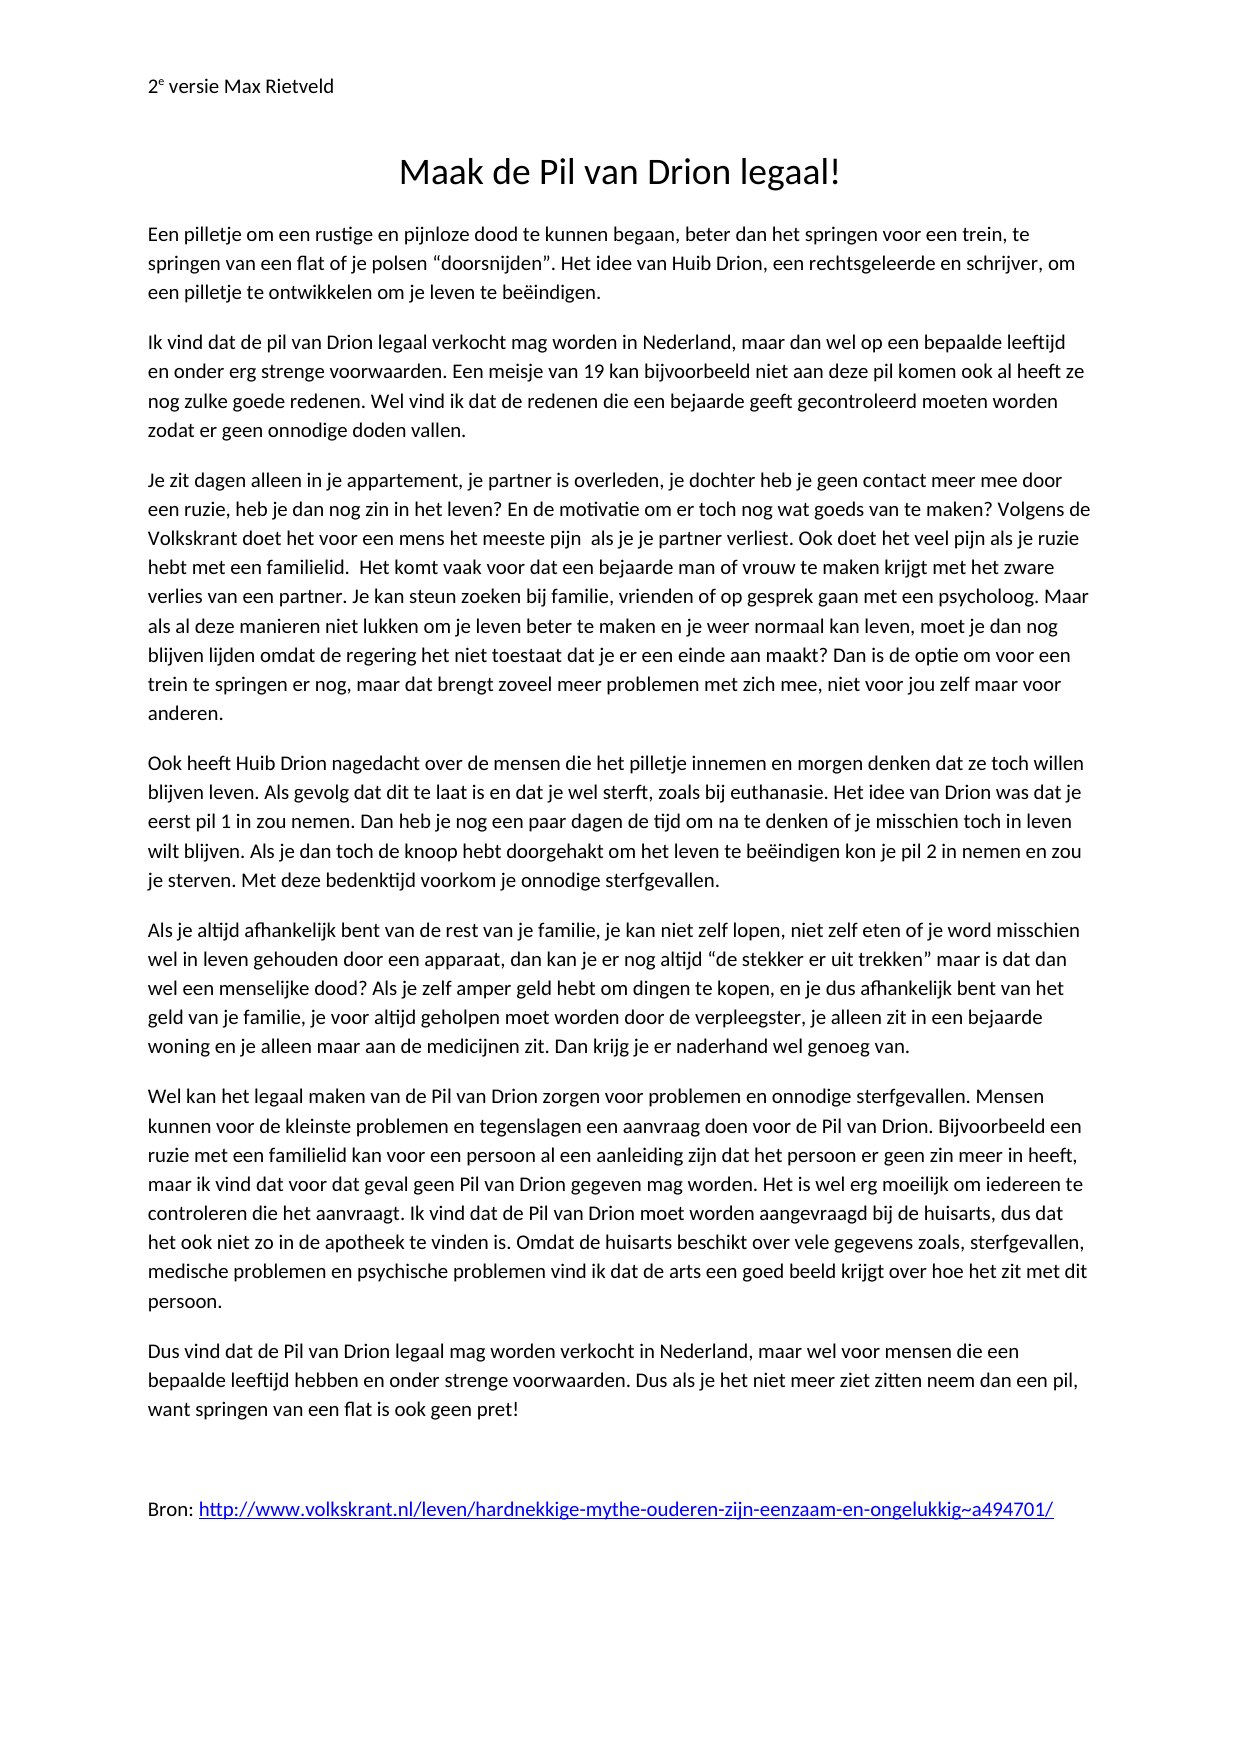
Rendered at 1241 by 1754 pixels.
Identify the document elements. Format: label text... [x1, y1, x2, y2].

text Een pilletje om een rustige en pijnloze dood te kunnen begaan, beter dan het springen voor een trein, te springen van een flat of je polsen “doorsnijden”. Het idee van Huib Drion, een rechtsgeleerde en schrijver, om een pilletje te ontwikkelen om je leven te beëindigen. [148, 221, 1093, 305]
text Je zit dagen alleen in je appartement, je partner is overleden, je dochter heb je geen contact meer mee door een ruzie, heb je dan nog zin in het leven? En de motivatie om er toch nog wat goeds van te maken? Volgens de Volkskrant doet het voor een mens het meeste pijn als je je partner verliest. Ook doet het veel pijn als je ruzie hebt met een familielid. Het komt vaak voor dat een bejaarde man of vrouw te maken krijgt met het zware verlies van een partner. Je kan steun zoeken bij familie, vrienden of op gesprek gaan met een psycholoog. Maar als al deze manieren niet lukken om je leven beter te maken en je weer normaal kan leven, moet je dan nog blijven lijden omdat de regering het niet toestaat dat je er een einde aan maakt? Dan is de optie om voor een trein te springen er nog, maar dat brengt zoveel meer problemen met zich mee, niet voor jou zelf maar voor anderen. [148, 467, 1093, 726]
text Wel kan het legaal maken van de Pil van Drion zorgen voor problemen en onnodige sterfgevallen. Mensen kunnen voor de kleinste problemen en tegenslagen een aanvraag doen voor de Pil van Drion. Bijvoorbeeld een ruzie met een familielid kan voor een persoon al een aanleiding zijn dat het persoon er geen zin meer in heeft, maar ik vind dat voor dat geval geen Pil van Drion gegeven mag worden. Het is wel erg moeilijk om iedereen te controleren die het aanvraagt. Ik vind dat de Pil van Drion moet worden aangevraagd bij de huisarts, dus dat het ook niet zo in de apotheek te vinden is. Omdat de huisarts beschikt over vele gegevens zoals, sterfgevallen, medische problemen en psychische problemen vind ik dat de arts een goed beeld krijgt over hoe het zit met dit persoon. [148, 1084, 1093, 1313]
text Ook heeft Huib Drion nagedacht over de mensen die het pilletje innemen en morgen denken dat ze toch willen blijven leven. Als gevolg dat dit te laat is en dat je wel sterft, zoals bij euthanasie. Het idee van Drion was dat je eerst pil 1 in zou nemen. Dan heb je nog een paar dagen de tijd om na te denken of je misschien toch in leven wilt blijven. Als je dan toch de knoop hebt doorgehakt om het leven te beëindigen kon je pil 2 in nemen en zou je sterven. Met deze bedenktijd voorkom je onnodige sterfgevallen. [148, 750, 1093, 892]
text Bron: http://www.volkskrant.nl/leven/hardnekkige-mythe-ouderen-zijn-eenzaam-en-ongelukkig~a494701/ [148, 1496, 1093, 1522]
text Maak de Pil van Drion legaal! [148, 148, 1093, 193]
text Als je altijd afhankelijk bent van de rest van je familie, je kan niet zelf lopen, niet zelf eten of je word misschien wel in leven gehouden door een apparaat, dan kan je er nog altijd “de stekker er uit trekken” maar is dat dan wel een menselijke dood? Als je zelf amper geld hebt om dingen te kopen, en je dus afhankelijk bent van het geld van je familie, je voor altijd geholpen moet worden door de verpleegster, je alleen zit in een bejaarde woning en je alleen maar aan de medicijnen zit. Dan krijg je er naderhand wel genoeg van. [148, 917, 1093, 1059]
text Dus vind dat de Pil van Drion legaal mag worden verkocht in Nederland, maar wel voor mensen die een bepaalde leeftijd hebben en onder strenge voorwaarden. Dus als je het niet meer ziet zitten neem dan een pil, want springen van een flat is ook geen pret! [148, 1338, 1093, 1422]
text Ik vind dat de pil van Drion legaal verkocht mag worden in Nederland, maar dan wel op een bepaalde leeftijd en onder erg strenge voorwaarden. Een meisje van 19 kan bijvoorbeeld niet aan deze pil komen ook al heeft ze nog zulke goede redenen. Wel vind ik dat de redenen die een bejaarde geeft gecontroleerd moeten worden zodat er geen onnodige doden vallen. [148, 329, 1093, 442]
